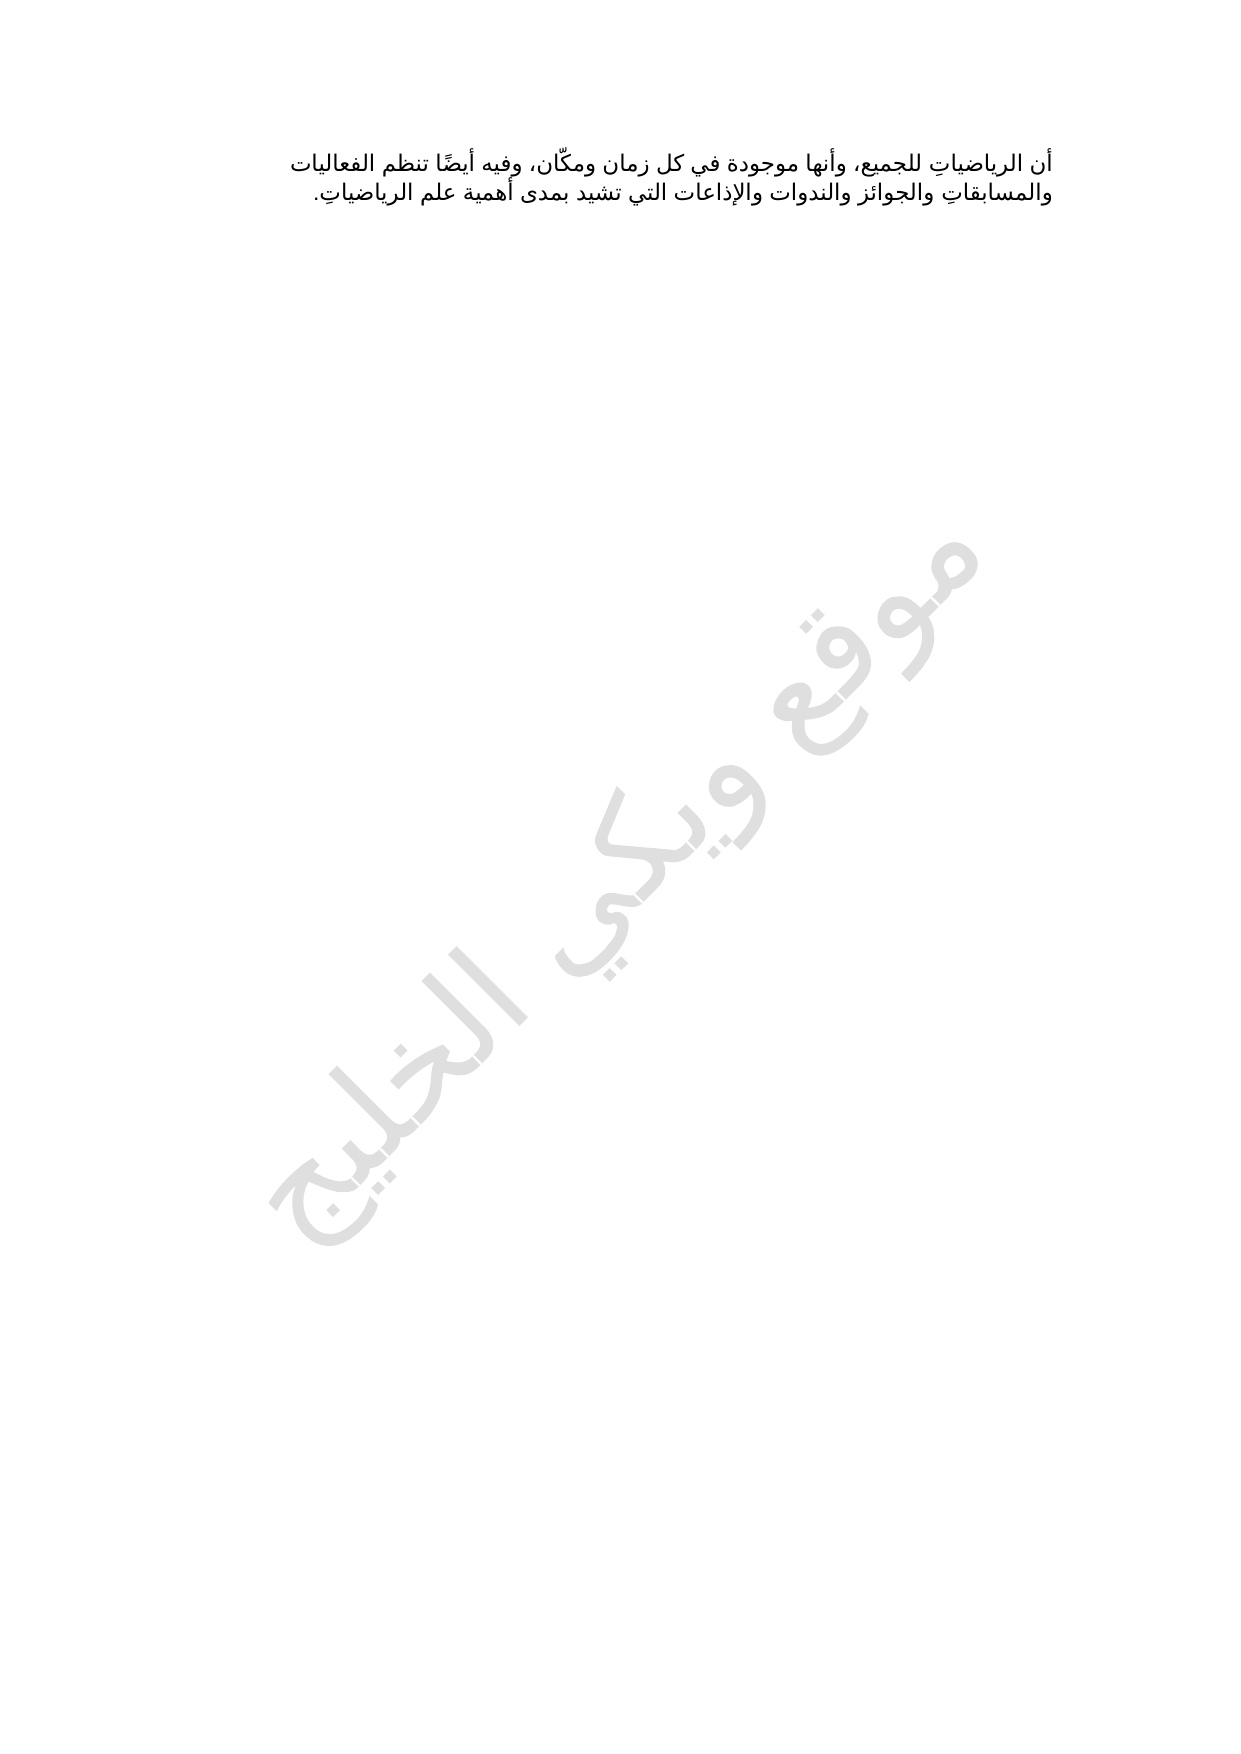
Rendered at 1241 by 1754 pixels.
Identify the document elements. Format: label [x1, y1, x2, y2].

text [187, 150, 1053, 205]
